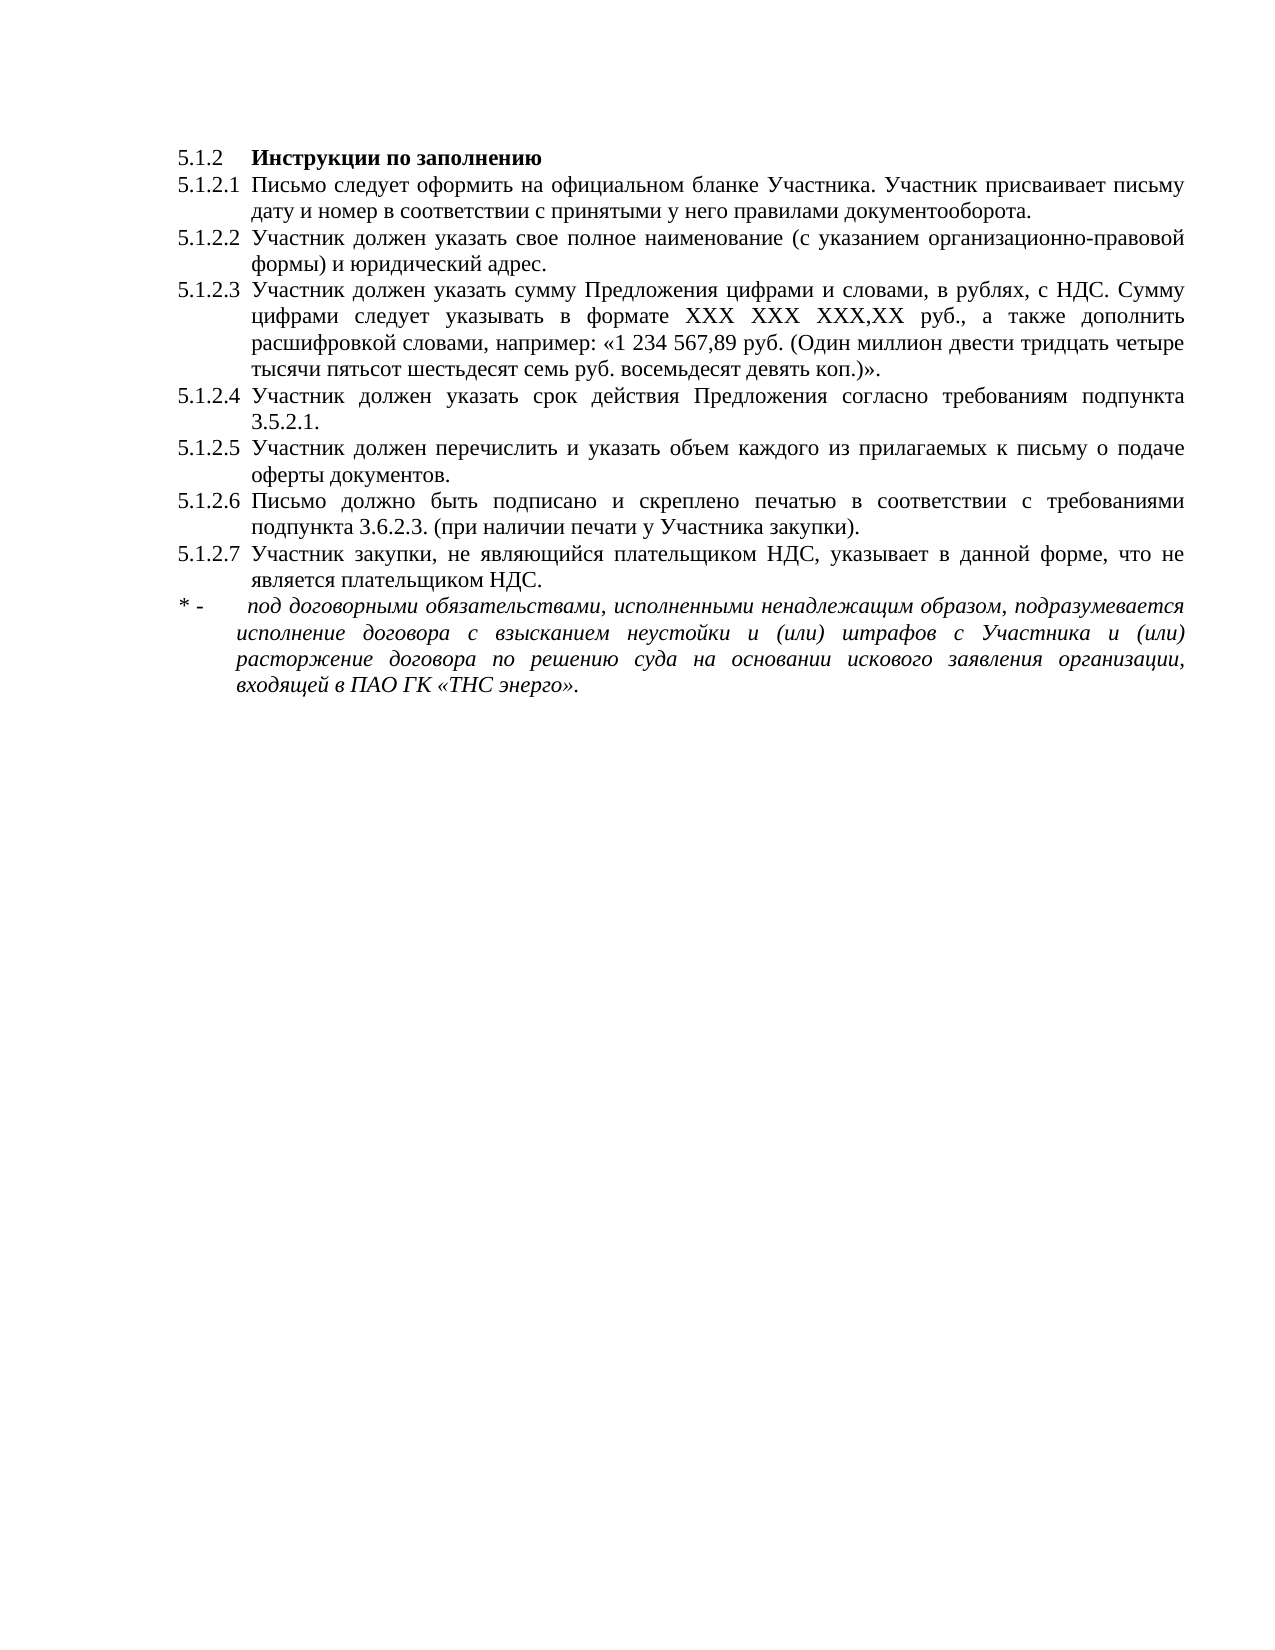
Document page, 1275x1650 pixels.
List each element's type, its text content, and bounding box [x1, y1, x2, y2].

text 5.1.2.3 Участник должен указать сумму Предложения цифрами и словами, в рублях, с НДС. Сумму цифрами следует указывать в формате ХХХ ХХХ ХХХ,ХХ руб., а также дополнить расшифровкой словами, например: «1 234 567,89 руб. (Один миллион двести тридцать четыре тысячи пятьсот шестьдесят семь руб. восемьдесят девять коп.)». [177, 276, 1186, 382]
text 5.1.2.6 Письмо должно быть подписано и скреплено печатью в соответствии с требованиями подпункта 3.6.2.3. (при наличии печати у Участника закупки). [177, 487, 1186, 540]
text 5.1.2.2 Участник должен указать свое полное наименование (с указанием организационно-правовой формы) и юридический адрес. [177, 223, 1186, 276]
text * - под договорными обязательствами, исполненными ненадлежащим образом, подразумевается исполнение договора с взысканием неустойки и (или) штрафов с Участника и (или) расторжение договора по решению суда на основании искового заявления организации, входящей в ПАО ГК «ТНС энерго». [177, 592, 1186, 698]
text 5.1.2 Инструкции по заполнению [177, 144, 1186, 171]
text 5.1.2.5 Участник должен перечислить и указать объем каждого из прилагаемых к письму о подаче оферты документов. [177, 434, 1186, 487]
text 5.1.2.4 Участник должен указать срок действия Предложения согласно требованиям подпункта 3.5.2.1. [177, 382, 1186, 434]
text 5.1.2.1 Письмо следует оформить на официальном бланке Участника. Участник присваивает письму дату и номер в соответствии с принятыми у него правилами документооборота. [177, 171, 1186, 223]
text 5.1.2.7 Участник закупки, не являющийся плательщиком НДС, указывает в данной форме, что не является плательщиком НДС. [177, 540, 1186, 592]
